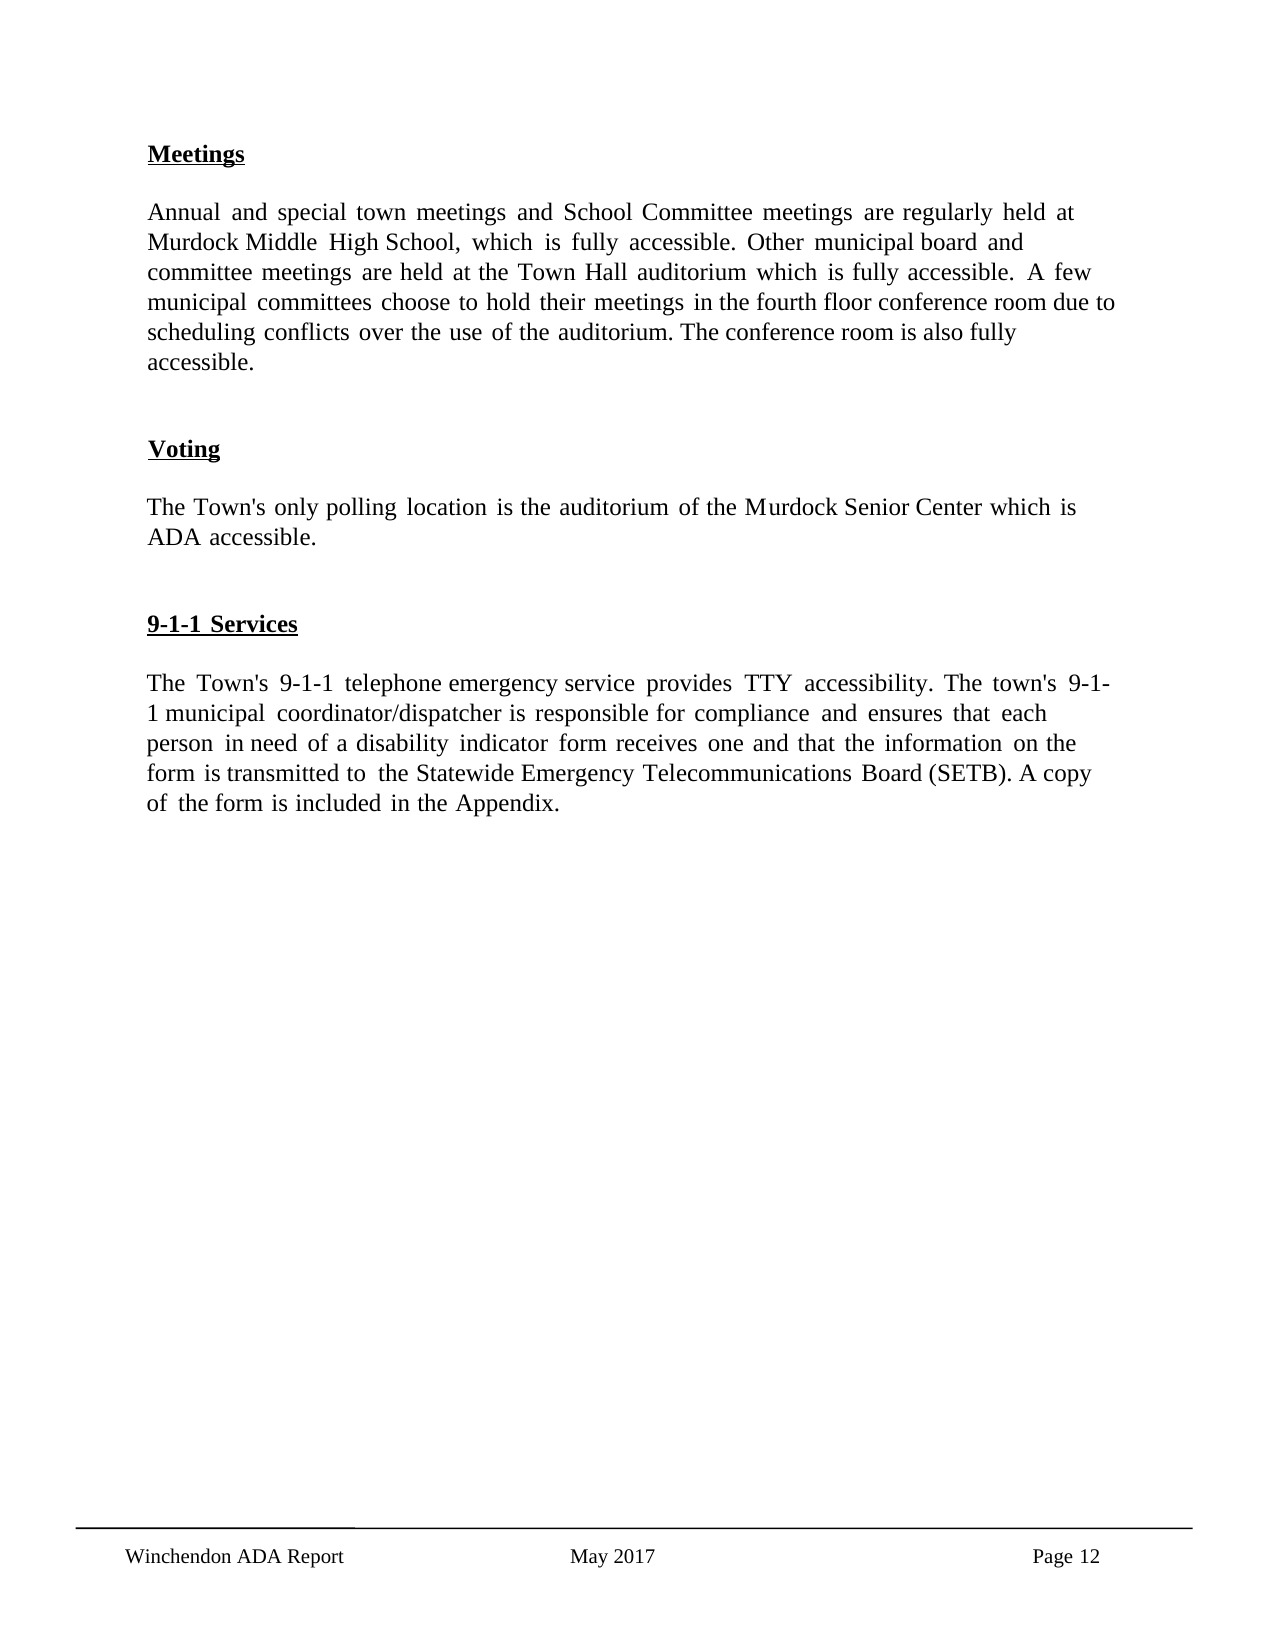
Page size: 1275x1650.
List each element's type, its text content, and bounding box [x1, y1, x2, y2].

text Annual and special town meetings and School Committee meetings are regularly held at Murdock Middle High School, which is fully accessible. Other municipal board and committee meetings are held at the Town Hall auditorium which is fully accessible. A few municipal committees choose to hold their meetings in the fourth floor conference room due to scheduling conflicts over the use of the auditorium. The conference room is also fully accessible. [147, 197, 1116, 376]
text Voting [148, 434, 253, 463]
text The Town's only polling location is the auditorium of the Murdock Senior Center which is ADA accessible. [146, 492, 1116, 551]
text The Town's 9-1-1 telephone emergency service provides TTY accessibility. The town's 9-1-1 municipal coordinator/dispatcher is responsible for compliance and ensures that each person in need of a disability indicator form receives one and that the information on the form is transmitted to the Statewide Emergency Telecommunications Board (SETB). A copy of the form is included in the Appendix. [146, 668, 1116, 817]
text Meetings [147, 139, 253, 168]
text 9-1-1 Services [147, 609, 312, 638]
